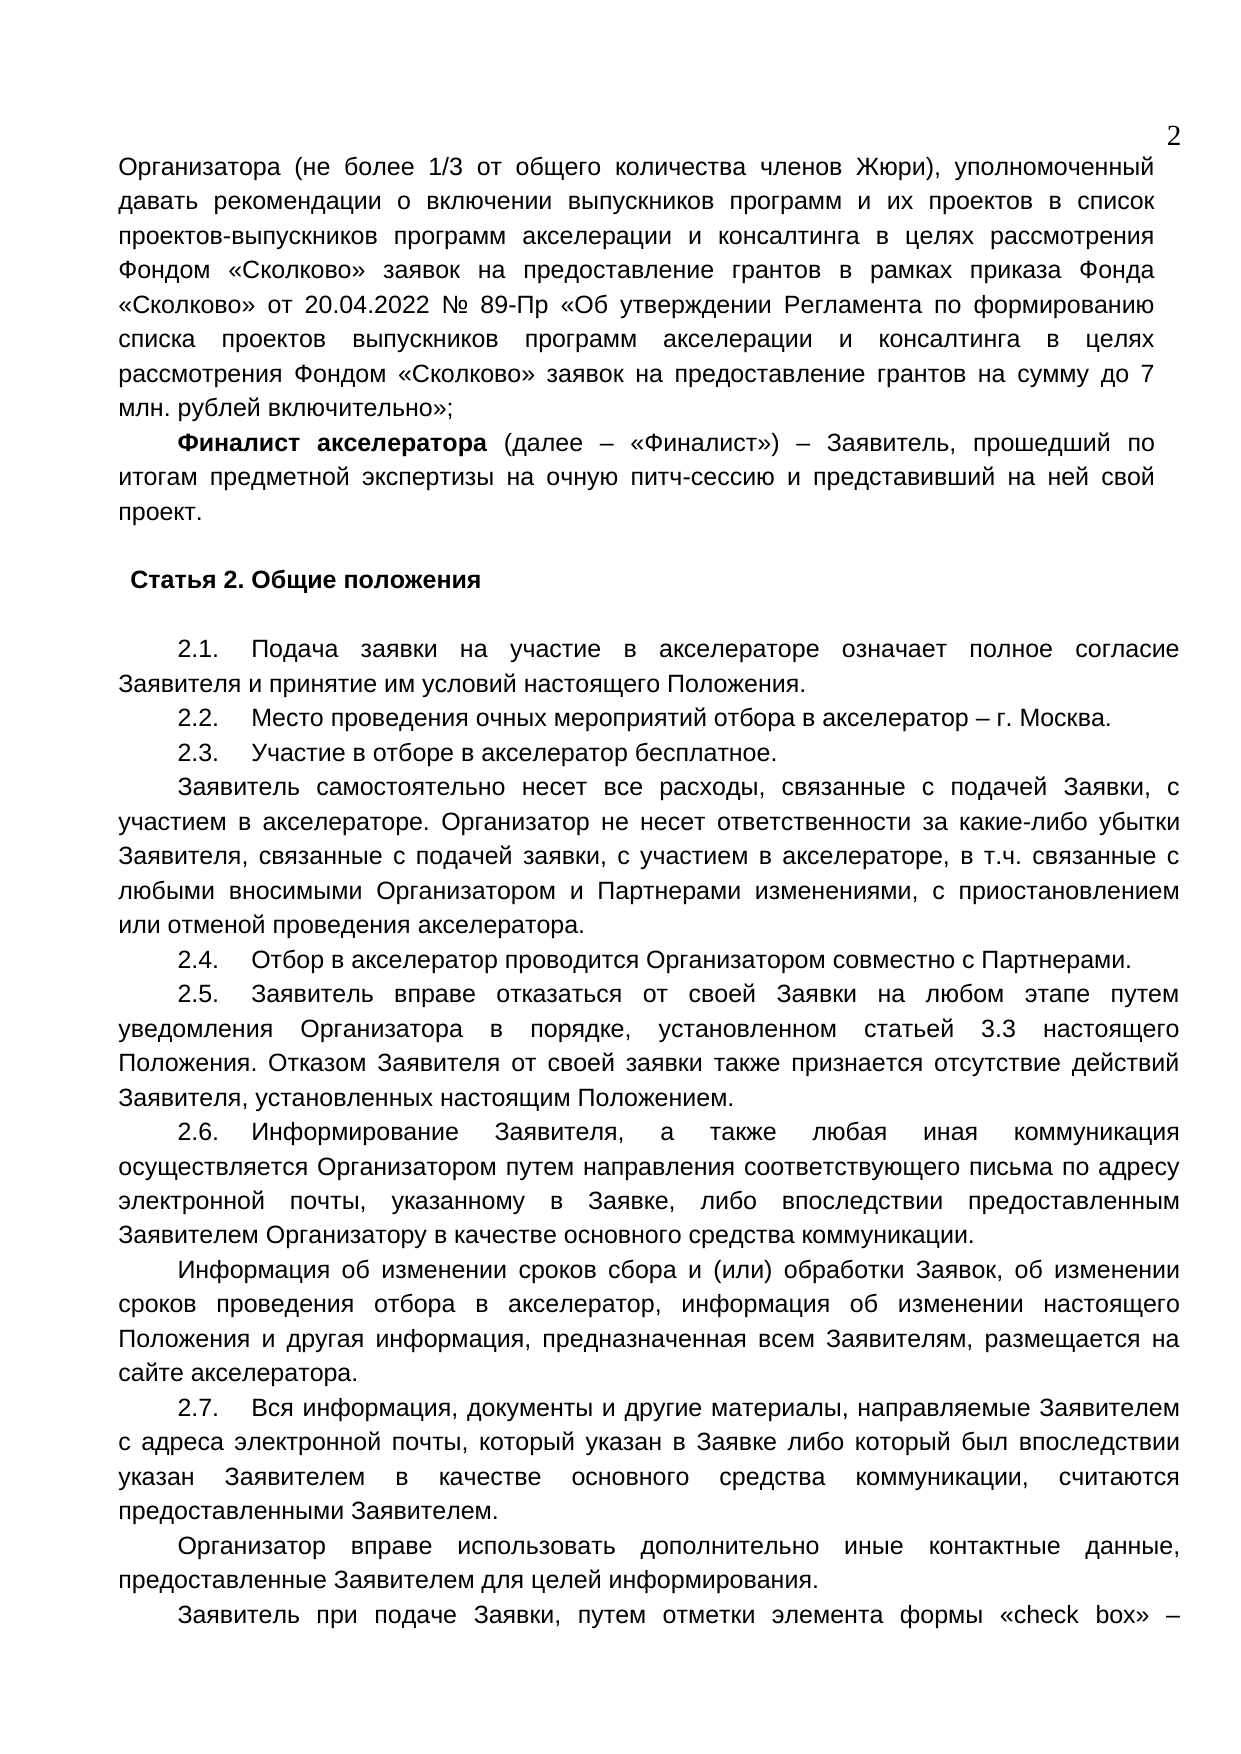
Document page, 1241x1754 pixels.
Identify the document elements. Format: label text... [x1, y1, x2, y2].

list Информирование Заявителя, а также любая иная коммуникация осуществляется Организатором путем направления соответствующего письма по адресу электронной почты, указанному в Заявке, либо впоследствии предоставленным Заявителем Организатору в качестве основного средства коммуникации. [118, 1117, 1181, 1249]
list Финалист акселератора (далее – «Финалист») – Заявитель, прошедший по итогам предметной экспертизы на очную питч-сессию и представивший на ней свой проект. [118, 427, 1156, 525]
text Организатор вправе использовать дополнительно иные контактные данные, предоставленные Заявителем для целей информирования. [118, 1531, 1181, 1594]
list Заявитель вправе отказаться от своей Заявки на любом этапе путем уведомления Организатора в порядке, установленном статьей 3.3 настоящего Положения. Отказом Заявителя от своей заявки также признается отсутствие действий Заявителя, установленных настоящим Положением. [118, 979, 1181, 1111]
list Место проведения очных мероприятий отбора в акселератор – г. Москва. [118, 703, 1181, 732]
list Подача заявки на участие в акселераторе означает полное согласие Заявителя и принятие им условий настоящего Положения. [118, 634, 1181, 698]
text Статья 2. Общие положения [130, 565, 1181, 594]
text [118, 1600, 1181, 1628]
list Отбор в акселератор проводится Организатором совместно с Партнерами. [118, 945, 1181, 973]
list Участие в отборе в акселератор бесплатное. [118, 738, 1181, 767]
text Заявитель самостоятельно несет все расходы, связанные с подачей Заявки, с участием в акселераторе. Организатор не несет ответственности за какие-либо убытки Заявителя, связанные с подачей заявки, с участием в акселераторе, в т.ч. связанные с любыми вносимыми Организатором и Партнерами изменениями, с приостановлением или отменой проведения акселератора. [118, 772, 1181, 939]
text Информация об изменении сроков сбора и (или) обработки Заявок, об изменении сроков проведения отбора в акселератор, информация об изменении настоящего Положения и другая информация, предназначенная всем Заявителям, размещается на сайте акселератора. [118, 1255, 1181, 1387]
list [118, 152, 1156, 422]
list Вся информация, документы и другие материалы, направляемые Заявителем с адреса электронной почты, который указан в Заявке либо который был впоследствии указан Заявителем в качестве основного средства коммуникации, считаются предоставленными Заявителем. [118, 1393, 1181, 1525]
